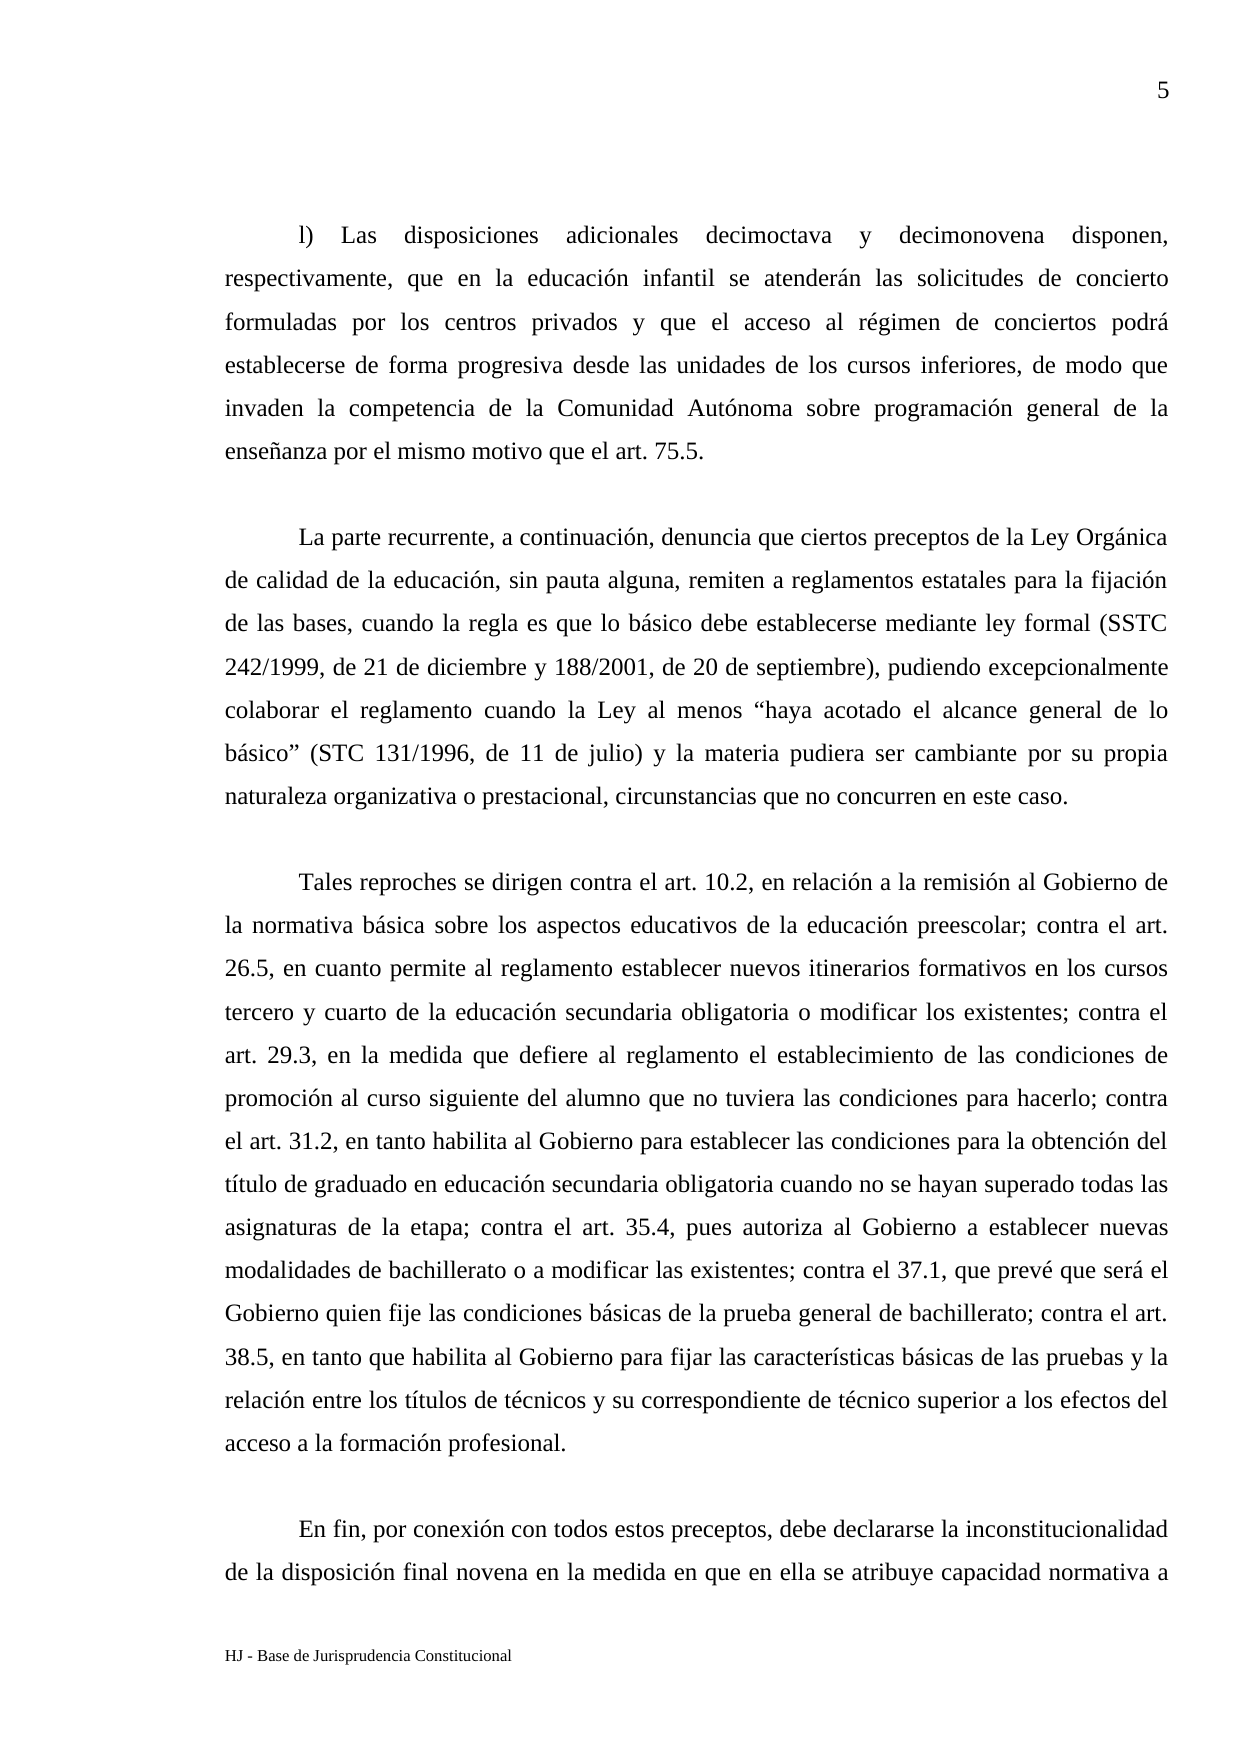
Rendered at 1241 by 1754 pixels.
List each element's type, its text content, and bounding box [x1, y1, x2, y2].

text l) Las disposiciones adicionales decimoctava y decimonovena disponen, respectivamente, que en la educación infantil se atenderán las solicitudes de concierto formuladas por los centros privados y que el acceso al régimen de conciertos podrá establecerse de forma progresiva desde las unidades de los cursos inferiores, de modo que invaden la competencia de la Comunidad Autónoma sobre programación general de la enseñanza por el mismo motivo que el art. 75.5. [224, 220, 1169, 465]
text La parte recurrente, a continuación, denuncia que ciertos preceptos de la Ley Orgánica de calidad de la educación, sin pauta alguna, remiten a reglamentos estatales para la fijación de las bases, cuando la regla es que lo básico debe establecerse mediante ley formal (SSTC 242/1999, de 21 de diciembre y 188/2001, de 20 de septiembre), pudiendo excepcionalmente colaborar el reglamento cuando la Ley al menos “haya acotado el alcance general de lo básico” (STC 131/1996, de 11 de julio) y la materia pudiera ser cambiante por su propia naturaleza organizativa o prestacional, circunstancias que no concurren en este caso. [224, 522, 1169, 810]
text Tales reproches se dirigen contra el art. 10.2, en relación a la remisión al Gobierno de la normativa básica sobre los aspectos educativos de la educación preescolar; contra el art. 26.5, en cuanto permite al reglamento establecer nuevos itinerarios formativos en los cursos tercero y cuarto de la educación secundaria obligatoria o modificar los existentes; contra el art. 29.3, en la medida que defiere al reglamento el establecimiento de las condiciones de promoción al curso siguiente del alumno que no tuviera las condiciones para hacerlo; contra el art. 31.2, en tanto habilita al Gobierno para establecer las condiciones para la obtención del título de graduado en educación secundaria obligatoria cuando no se hayan superado todas las asignaturas de la etapa; contra el art. 35.4, pues autoriza al Gobierno a establecer nuevas modalidades de bachillerato o a modificar las existentes; contra el 37.1, que prevé que será el Gobierno quien fije las condiciones básicas de la prueba general de bachillerato; contra el art. 38.5, en tanto que habilita al Gobierno para fijar las características básicas de las pruebas y la relación entre los títulos de técnicos y su correspondiente de técnico superior a los efectos del acceso a la formación profesional. [224, 867, 1169, 1457]
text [224, 1514, 1169, 1586]
